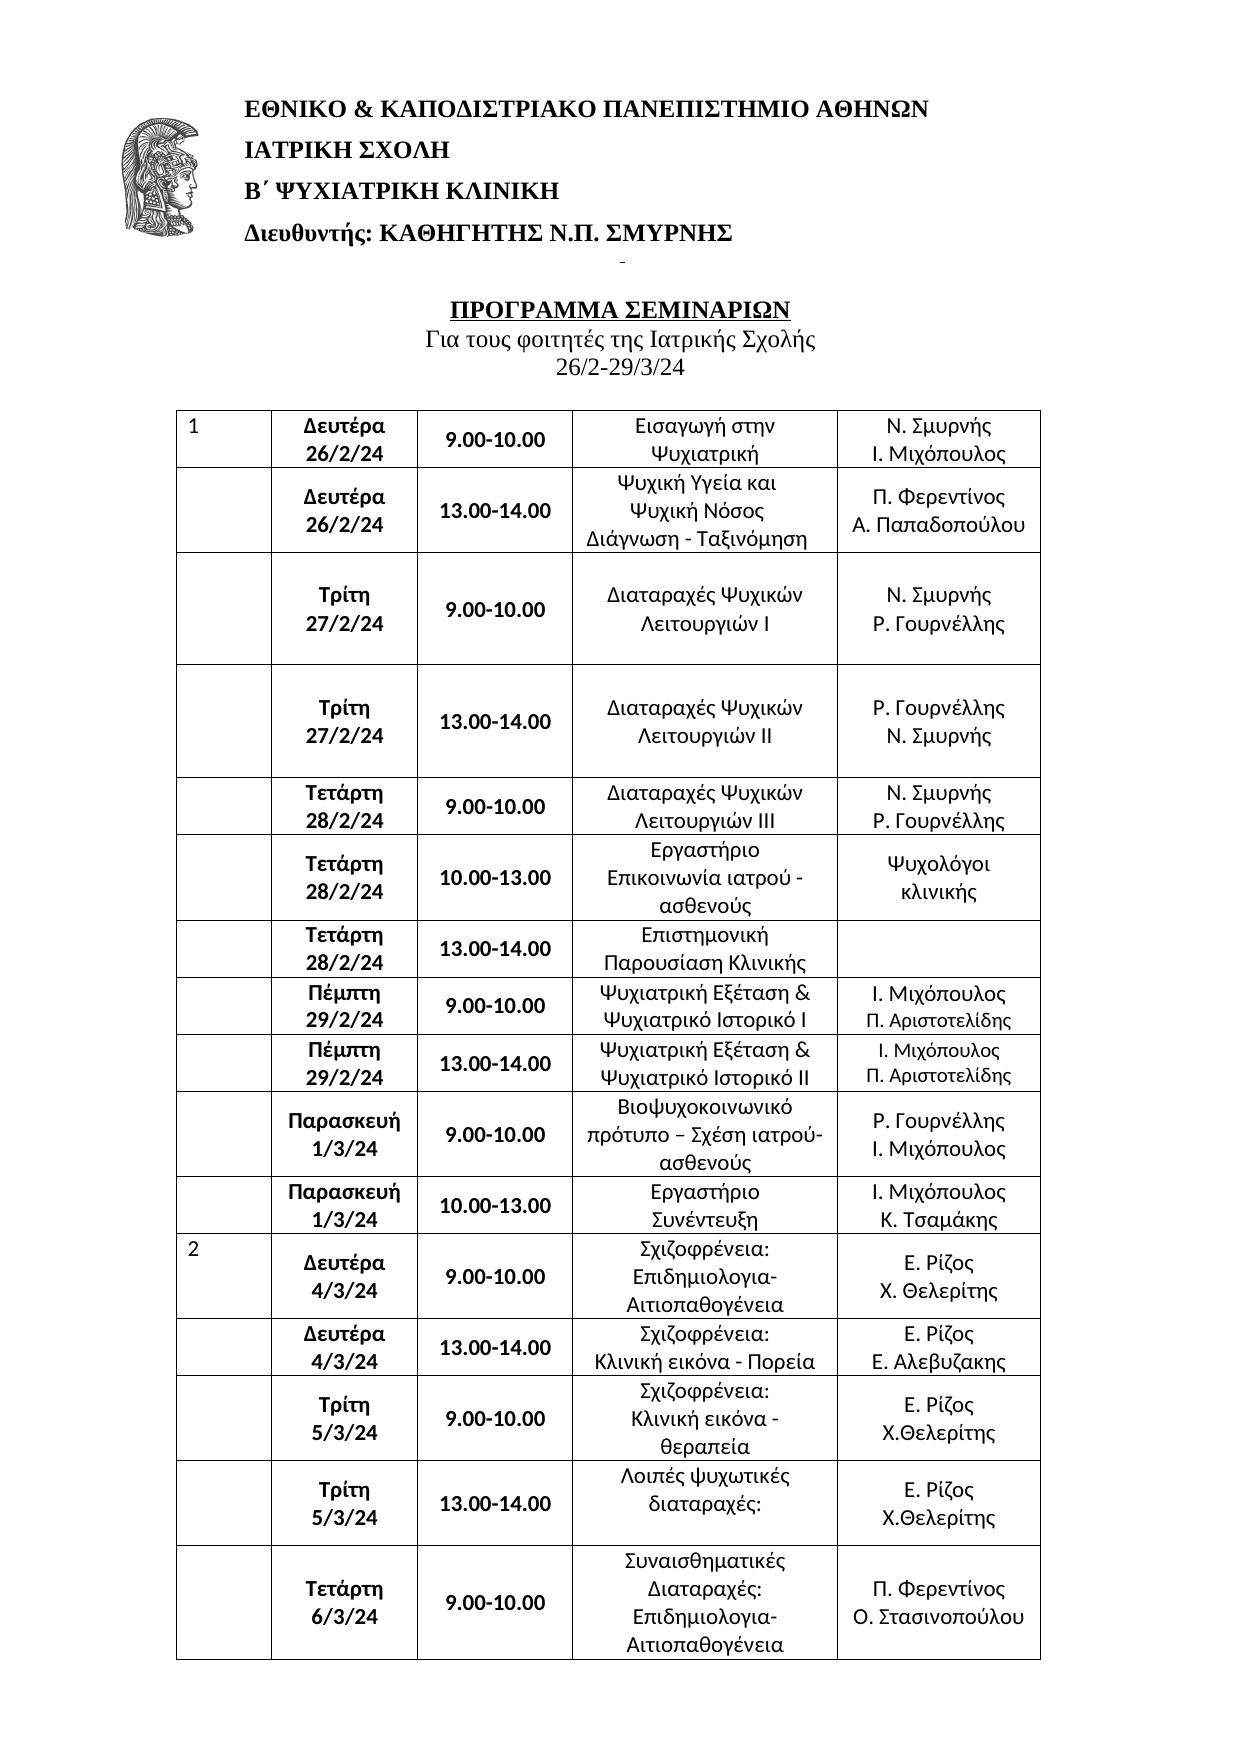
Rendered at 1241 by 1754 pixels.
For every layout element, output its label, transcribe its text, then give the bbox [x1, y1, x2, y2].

table_cell Ι. Μιχόπουλος Π. Αριστοτελίδης [838, 978, 1040, 1034]
table_cell Δευτέρα 26/2/24 [272, 468, 417, 552]
table_cell [177, 1035, 271, 1091]
table_cell Τετάρτη 6/3/24 [272, 1546, 417, 1658]
table_cell Π. Φερεντίνος Α. Παπαδοπούλου [838, 468, 1040, 552]
table_cell Ρ. Γουρνέλλης Ι. Μιχόπουλος [838, 1092, 1040, 1176]
table_cell 13.00-14.00 [418, 1319, 572, 1375]
table_cell [177, 778, 271, 834]
table_cell Τρίτη 5/3/24 [272, 1376, 417, 1460]
table_cell Ι. Μιχόπουλος Κ. Τσαμάκης [838, 1177, 1040, 1233]
table_cell Τετάρτη 28/2/24 [272, 835, 417, 919]
table_cell Λοιπές ψυχωτικές διαταραχές: [573, 1461, 837, 1545]
table_cell 9.00-10.00 [418, 1234, 572, 1318]
table_cell Ψυχολόγοι κλινικής [838, 835, 1040, 919]
table_cell Ι. Μιχόπουλος Π. Αριστοτελίδης [838, 1035, 1040, 1091]
table_cell Τρίτη 27/2/24 [272, 665, 417, 777]
table_cell 13.00-14.00 [418, 665, 572, 777]
table_cell Ψυχιατρική Εξέταση & Ψυχιατρικό Ιστορικό ΙΙ [573, 1035, 837, 1091]
table_cell Δευτέρα 4/3/24 [272, 1319, 417, 1375]
table_cell Τρίτη 5/3/24 [272, 1461, 417, 1545]
table_cell 10.00-13.00 [418, 835, 572, 919]
table_cell Ε. Ρίζος Χ.Θελερίτης [838, 1376, 1040, 1460]
table_cell 9.00-10.00 [418, 778, 572, 834]
text ΠΡΟΓΡΑΜΜΑ ΣΕΜΙΝΑΡΙΩΝ [187, 295, 1053, 324]
table_cell [177, 468, 271, 552]
table_cell Σχιζοφρένεια: Κλινική εικόνα - Πορεία [573, 1319, 837, 1375]
table_cell Ψυχιατρική Εξέταση & Ψυχιατρικό Ιστορικό Ι [573, 978, 837, 1034]
table_cell Διαταραχές Ψυχικών Λειτουργιών IIΙ [573, 778, 837, 834]
table_cell [177, 1376, 271, 1460]
table_cell 9.00-10.00 [418, 1546, 572, 1658]
table_cell [177, 553, 271, 664]
table_cell Ν. Σμυρνής Ρ. Γουρνέλλης [838, 778, 1040, 834]
table_cell [177, 1177, 271, 1233]
table_cell Επιστημονική Παρουσίαση Κλινικής [573, 921, 837, 977]
table_cell 13.00-14.00 [418, 1461, 572, 1545]
table_cell Παρασκευή 1/3/24 [272, 1177, 417, 1233]
table_cell Πέμπτη 29/2/24 [272, 1035, 417, 1091]
table_cell Εργαστήριο Συνέντευξη [573, 1177, 837, 1233]
table_cell [177, 921, 271, 977]
table_cell Διαταραχές Ψυχικών Λειτουργιών II [573, 665, 837, 777]
table_cell Τετάρτη 28/2/24 [272, 778, 417, 834]
table_cell 13.00-14.00 [418, 468, 572, 552]
table_cell [177, 1319, 271, 1375]
table_cell 9.00-10.00 [418, 1376, 572, 1460]
table_cell Ε. Ρίζος Χ.Θελερίτης [838, 1461, 1040, 1545]
table_cell 13.00-14.00 [418, 921, 572, 977]
table_cell Τετάρτη 28/2/24 [272, 921, 417, 977]
text 26/2-29/3/24 [187, 352, 1053, 381]
table_header Ν. Σμυρνής Ι. Μιχόπουλος [838, 411, 1040, 467]
table_cell Σχιζοφρένεια: Κλινική εικόνα - θεραπεία [573, 1376, 837, 1460]
table_cell [177, 835, 271, 919]
table_cell Π. Φερεντίνος Ο. Στασινοπούλου [838, 1546, 1040, 1658]
table_cell Πέμπτη 29/2/24 [272, 978, 417, 1034]
table_cell Βιοψυχοκοινωνικό πρότυπο – Σχέση ιατρού-ασθενούς [573, 1092, 837, 1176]
table_cell Παρασκευή 1/3/24 [272, 1092, 417, 1176]
table_cell 10.00-13.00 [418, 1177, 572, 1233]
table_cell [838, 921, 1040, 977]
table_cell Ε. Ρίζος Χ. Θελερίτης [838, 1234, 1040, 1318]
table_cell [177, 978, 271, 1034]
table_cell Τρίτη 27/2/24 [272, 553, 417, 664]
table_header 9.00-10.00 [418, 411, 572, 467]
table_cell Ψυχική Υγεία και Ψυχική Νόσος Διάγνωση - Ταξινόμηση [573, 468, 837, 552]
table_cell Εργαστήριο Επικοινωνία ιατρού -ασθενούς [573, 835, 837, 919]
table_cell 9.00-10.00 [418, 553, 572, 664]
table_cell Δευτέρα 4/3/24 [272, 1234, 417, 1318]
table_cell 9.00-10.00 [418, 978, 572, 1034]
table_cell Σχιζοφρένεια: Επιδημιολογια-Αιτιοπαθογένεια [573, 1234, 837, 1318]
table_cell Ε. Ρίζος Ε. Αλεβυζακης [838, 1319, 1040, 1375]
table_cell [177, 1546, 271, 1658]
table_cell 9.00-10.00 [418, 1092, 572, 1176]
text Για τους φοιτητές της Ιατρικής Σχολής [187, 324, 1053, 352]
table_cell Ν. Σμυρνής Ρ. Γουρνέλλης [838, 553, 1040, 664]
table_cell [177, 1461, 271, 1545]
table_cell [177, 1092, 271, 1176]
table_header 1 [177, 411, 271, 467]
table_cell 13.00-14.00 [418, 1035, 572, 1091]
table_cell Ρ. Γουρνέλλης Ν. Σμυρνής [838, 665, 1040, 777]
table_cell Διαταραχές Ψυχικών Λειτουργιών I [573, 553, 837, 664]
table_header Δευτέρα 26/2/24 [272, 411, 417, 467]
table_header Εισαγωγή στην Ψυχιατρική [573, 411, 837, 467]
table_cell 2 [177, 1234, 271, 1318]
table_cell [177, 665, 271, 777]
table_cell Συναισθηματικές Διαταραχές: Επιδημιολογια-Αιτιοπαθογένεια [573, 1546, 837, 1658]
